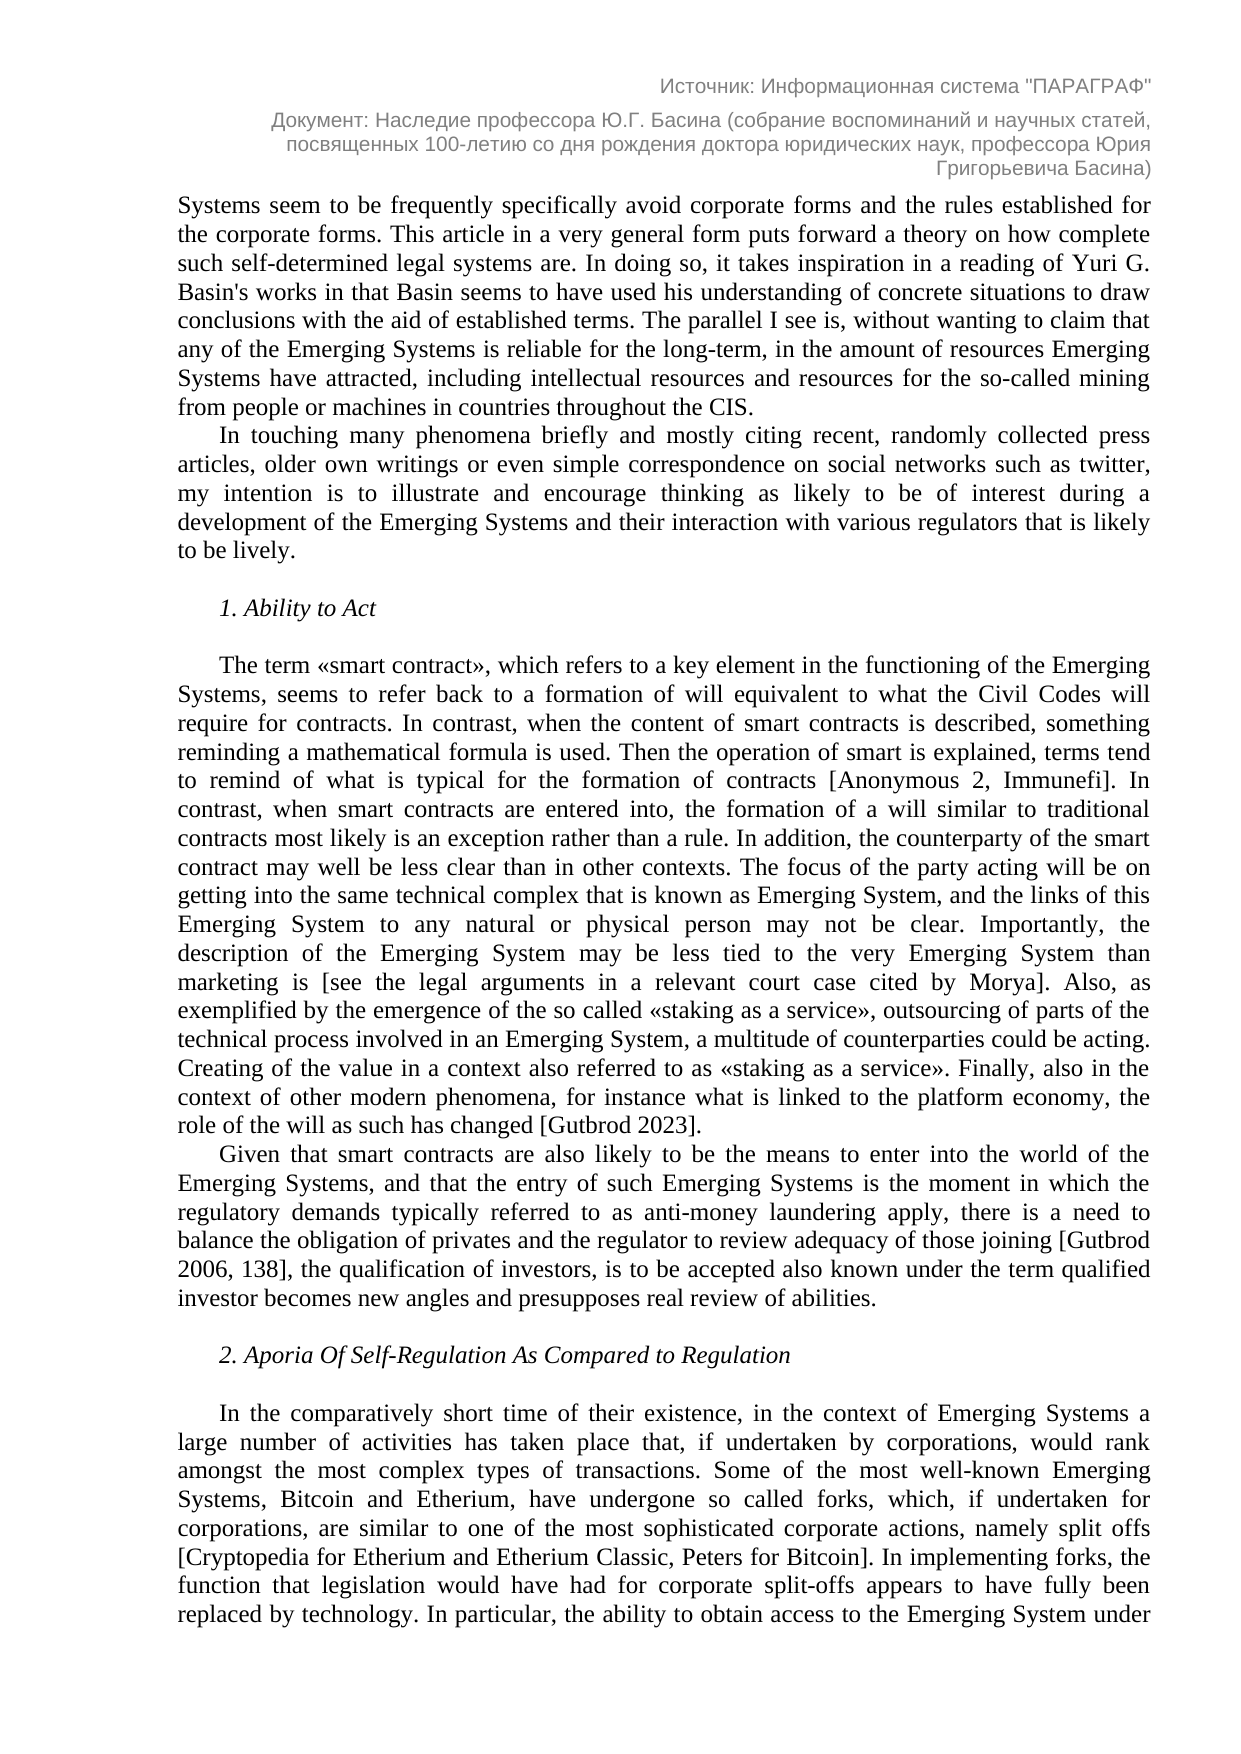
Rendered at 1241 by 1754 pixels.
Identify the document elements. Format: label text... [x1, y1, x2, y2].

text In touching many phenomena briefly and mostly citing recent, randomly collected press articles, older own writings or even simple correspondence on social networks such as twitter, my intention is to illustrate and encourage thinking as likely to be of interest during a development of the Emerging Systems and their interaction with various regulators that is likely to be lively. [177, 420, 1152, 564]
text The term «smart contract», which refers to a key element in the functioning of the Emerging Systems, seems to refer back to a formation of will equivalent to what the Civil Codes will require for contracts. In contrast, when the content of smart contracts is described, something reminding a mathematical formula is used. Then the operation of smart is explained, terms tend to remind of what is typical for the formation of contracts [Anonymous 2, Immunefi]. In contrast, when smart contracts are entered into, the formation of a will similar to traditional contracts most likely is an exception rather than a rule. In addition, the counterparty of the smart contract may well be less clear than in other contexts. The focus of the party acting will be on getting into the same technical complex that is known as Emerging System, and the links of this Emerging System to any natural or physical person may not be clear. Importantly, the description of the Emerging System may be less tied to the very Emerging System than marketing is [see the legal arguments in a relevant court case cited by Morya]. Also, as exemplified by the emergence of the so called «staking as a service», outsourcing of parts of the technical process involved in an Emerging System, a multitude of counterparties could be acting. Creating of the value in a context also referred to as «staking as a service». Finally, also in the context of other modern phenomena, for instance what is linked to the platform economy, the role of the will as such has changed [Gutbrod 2023]. [177, 650, 1152, 1139]
text 1. Ability to Act [177, 593, 1152, 622]
text Given that smart contracts are also likely to be the means to enter into the world of the Emerging Systems, and that the entry of such Emerging Systems is the moment in which the regulatory demands typically referred to as anti-money laundering apply, there is a need to balance the obligation of privates and the regulator to review adequacy of those joining [Gutbrod 2006, 138], the qualification of investors, is to be accepted also known under the term qualified investor becomes new angles and presupposes real review of abilities. [177, 1139, 1152, 1312]
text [177, 1398, 1152, 1628]
text 2. Aporia Of Self-Regulation As Compared to Regulation [177, 1340, 1152, 1369]
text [177, 190, 1152, 420]
